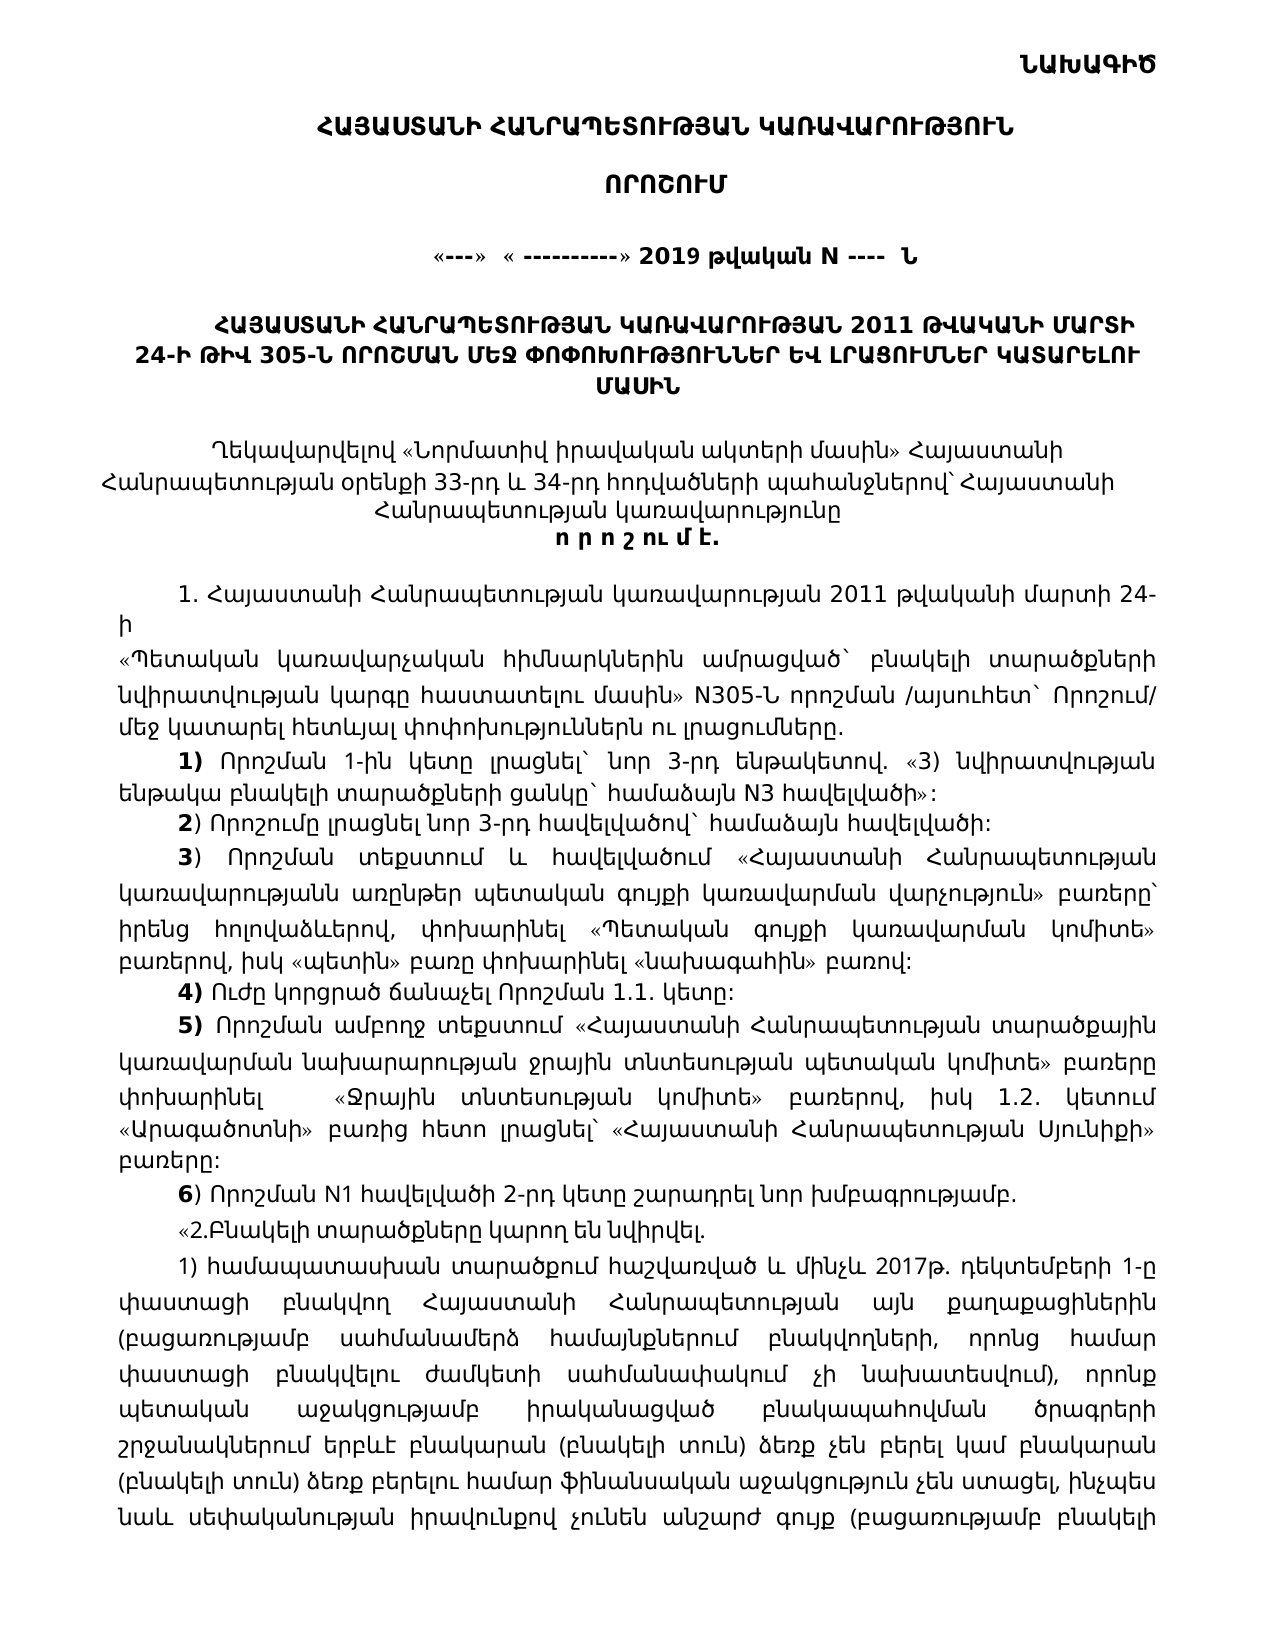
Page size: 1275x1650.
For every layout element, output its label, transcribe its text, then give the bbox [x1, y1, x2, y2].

text Ղեկավարվելով Նորմատիվ իրավական ակտերի մասին Հայաստանի Հանրապետության օրենքի 33-րդ և 34-րդ հոդվածների պահանջներով՝ Հայաստանի Հանրապետության կառավարությունը [59, 434, 1157, 524]
text 2.Բնակելի տարածքները կարող են նվիրվել. [118, 1214, 1157, 1245]
text 4) Ուժը կորցրած ճանաչել Որոշման 1.1. կետը: [118, 979, 1157, 1006]
text ՈՐՈՇՈՒՄ [118, 171, 1157, 200]
text ՆԱԽԱԳԻԾ [118, 50, 1157, 79]
text 2) Որոշումը լրացնել նոր 3-րդ հավելվածով` համաձայն հավելվածի: [118, 811, 1157, 837]
text 5) Որոշման ամբողջ տեքստում Հայաստանի Հանրապետության տարածքային կառավարման նախարարության ջրային տնտեսության պետական կոմիտե բառերը փոխարինել Ջրային տնտեսության կոմիտե բառերով, իսկ 1.2. կետում Արագածոտնի բառից հետո լրացնել՝ Հայաստանի Հանրապետության Սյունիքի բառերը: [118, 1009, 1157, 1174]
text 1. Հայաստանի Հանրապետության կառավարության 2011 թվականի մարտի 24-ի Պետական կառավարչական հիմնարկներին ամրացված` բնակելի տարածքների նվիրատվության կարգը հաստատելու մասին N305-Ն որոշման /այսուհետ` Որոշում/ մեջ կատարել հետևյալ փոփոխություններն ու լրացումները. [118, 581, 1157, 741]
text 6) Որոշման N1 հավելվածի 2-րդ կետը շարադրել նոր խմբագրությամբ. [118, 1178, 1157, 1209]
subtitle ՀԱՅԱՍՏԱՆԻ ՀԱՆՐԱՊԵՏՈՒԹՅԱՆ ԿԱՌԱՎԱՐՈՒԹՅՈՒՆ [118, 112, 1157, 141]
text 1) Որոշման 1-ին կետը լրացնել` նոր 3-րդ ենթակետով. 3) նվիրատվության ենթակա բնակելի տարածքների ցանկը` համաձայն N3 հավելվածի: [118, 745, 1157, 807]
text ---  ---------- 2019 թվական N ---- Ն [118, 240, 1157, 271]
text ո ր ո շ ու մ է. [59, 524, 1157, 550]
text 3) Որոշման տեքստում և հավելվածում Հայաստանի Հանրապետության կառավարությանն առընթեր պետական գույքի կառավարման վարչություն բառերը՝ իրենց հոլովաձևերով, փոխարինել Պետական գույքի կառավարման կոմիտե բառերով, իսկ պետին բառը փոխարինել նախագահին բառով: [118, 841, 1157, 975]
text ՀԱՅԱՍՏԱՆԻ ՀԱՆՐԱՊԵՏՈՒԹՅԱՆ ԿԱՌԱՎԱՐՈՒԹՅԱՆ 2011 ԹՎԱԿԱՆԻ ՄԱՐՏԻ 24-Ի ԹԻՎ 305-Ն ՈՐՈՇՄԱՆ ՄԵՋ ՓՈՓՈԽՈՒԹՅՈՒՆՆԵՐ ԵՎ ԼՐԱՑՈՒՄՆԵՐ ԿԱՏԱՐԵԼՈՒ ՄԱՍԻՆ [118, 312, 1157, 400]
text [118, 1250, 1157, 1532]
